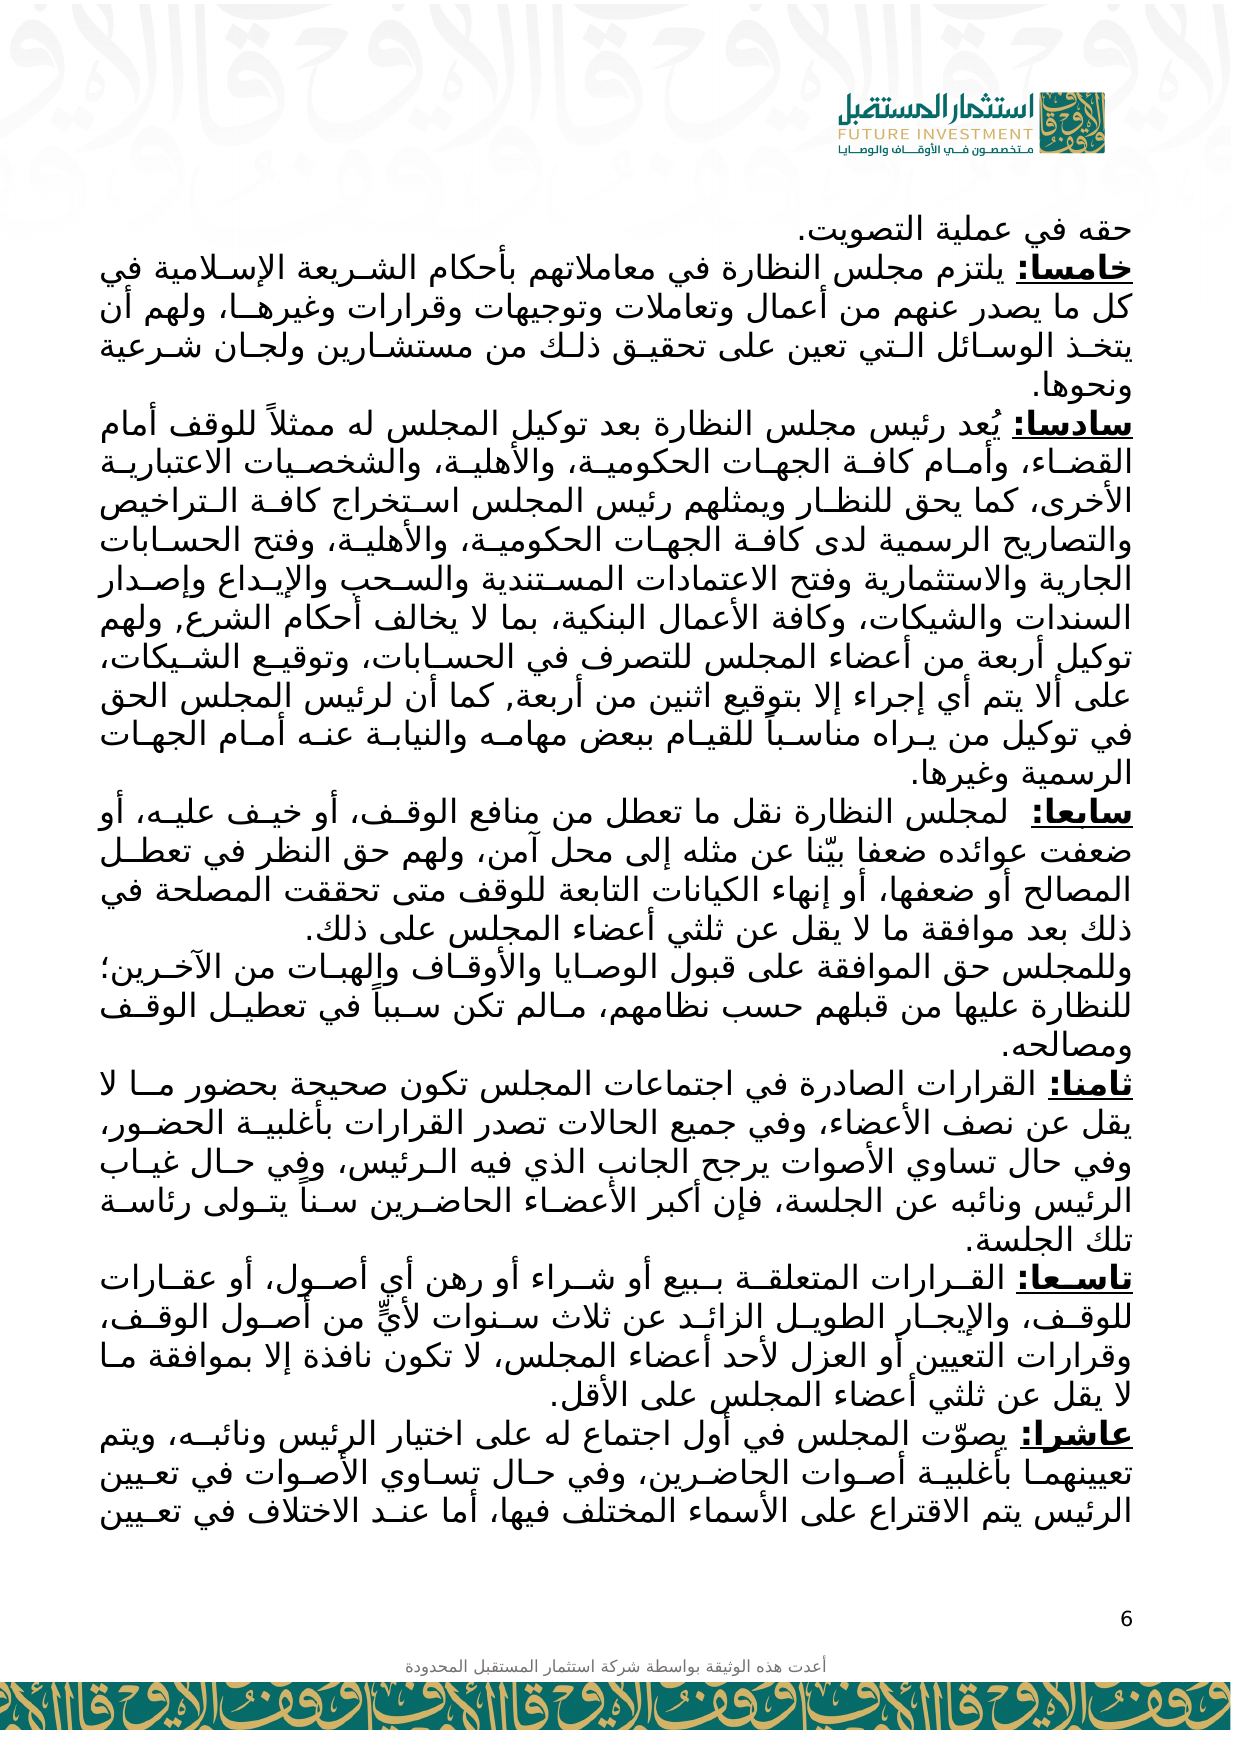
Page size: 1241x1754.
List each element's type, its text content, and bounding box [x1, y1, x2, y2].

picture [0, 4, 1231, 307]
text تاسعا: القرارات المتعلقة ببيع أو شراء أو رهن أي أصول، أو عقارات للوقف، والإيجار الطويل الزائد عن ثلاث سنوات لأيٍّ من أصول الوقف، وقرارات التعيين أو العزل لأحد أعضاء المجلس، لا تكون نافذة إلا بموافقة ما لا يقل عن ثلثي أعضاء المجلس على الأقل. [99, 1259, 1133, 1414]
picture [0, 1682, 1231, 1730]
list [99, 210, 1133, 249]
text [99, 1414, 1133, 1531]
text وللمجلس حق الموافقة على قبول الوصايا والأوقاف والهبات من الآخرين؛ للنظارة عليها من قبلهم حسب نظامهم، مالم تكن سبباً في تعطيل الوقف ومصالحه. [99, 948, 1133, 1064]
text خامسا: يلتزم مجلس النظارة في معاملاتهم بأحكام الشريعة الإسلامية في كل ما يصدر عنهم من أعمال وتعاملات وتوجيهات وقرارات وغيرها، ولهم أن يتخذ الوسائل التي تعين على تحقيق ذلك من مستشارين ولجان شرعية ونحوها. [99, 249, 1133, 404]
text سابعا: لمجلس النظارة نقل ما تعطل من منافع الوقف، أو خيف عليه، أو ضعفت عوائده ضعفا بيّنا عن مثله إلى محل آمن، ولهم حق النظر في تعطل المصالح أو ضعفها، أو إنهاء الكيانات التابعة للوقف متى تحققت المصلحة في ذلك بعد موافقة ما لا يقل عن ثلثي أعضاء المجلس على ذلك. [99, 793, 1133, 948]
text سادسا: يُعد رئيس مجلس النظارة بعد توكيل المجلس له ممثلاً للوقف أمام القضاء، وأمام كافة الجهات الحكومية، والأهلية، والشخصيات الاعتبارية الأخرى، كما يحق للنظار ويمثلهم رئيس المجلس استخراج كافة التراخيص والتصاريح الرسمية لدى كافة الجهات الحكومية، والأهلية، وفتح الحسابات الجارية والاستثمارية وفتح الاعتمادات المستندية والسحب والإيداع وإصدار السندات والشيكات، وكافة الأعمال البنكية، بما لا يخالف أحكام الشرع, ولهم توكيل أربعة من أعضاء المجلس للتصرف في الحسابات، وتوقيع الشيكات، على ألا يتم أي إجراء إلا بتوقيع اثنين من أربعة, كما أن لرئيس المجلس الحق في توكيل من يراه مناسباً للقيام ببعض مهامه والنيابة عنه أمام الجهات الرسمية وغيرها. [99, 404, 1133, 793]
text ثامنا: القرارات الصادرة في اجتماعات المجلس تكون صحيحة بحضور ما لا يقل عن نصف الأعضاء، وفي جميع الحالات تصدر القرارات بأغلبية الحضور، وفي حال تساوي الأصوات يرجح الجانب الذي فيه الرئيس، وفي حال غياب الرئيس ونائبه عن الجلسة، فإن أكبر الأعضاء الحاضرين سناً يتولى رئاسة تلك الجلسة. [99, 1064, 1133, 1259]
